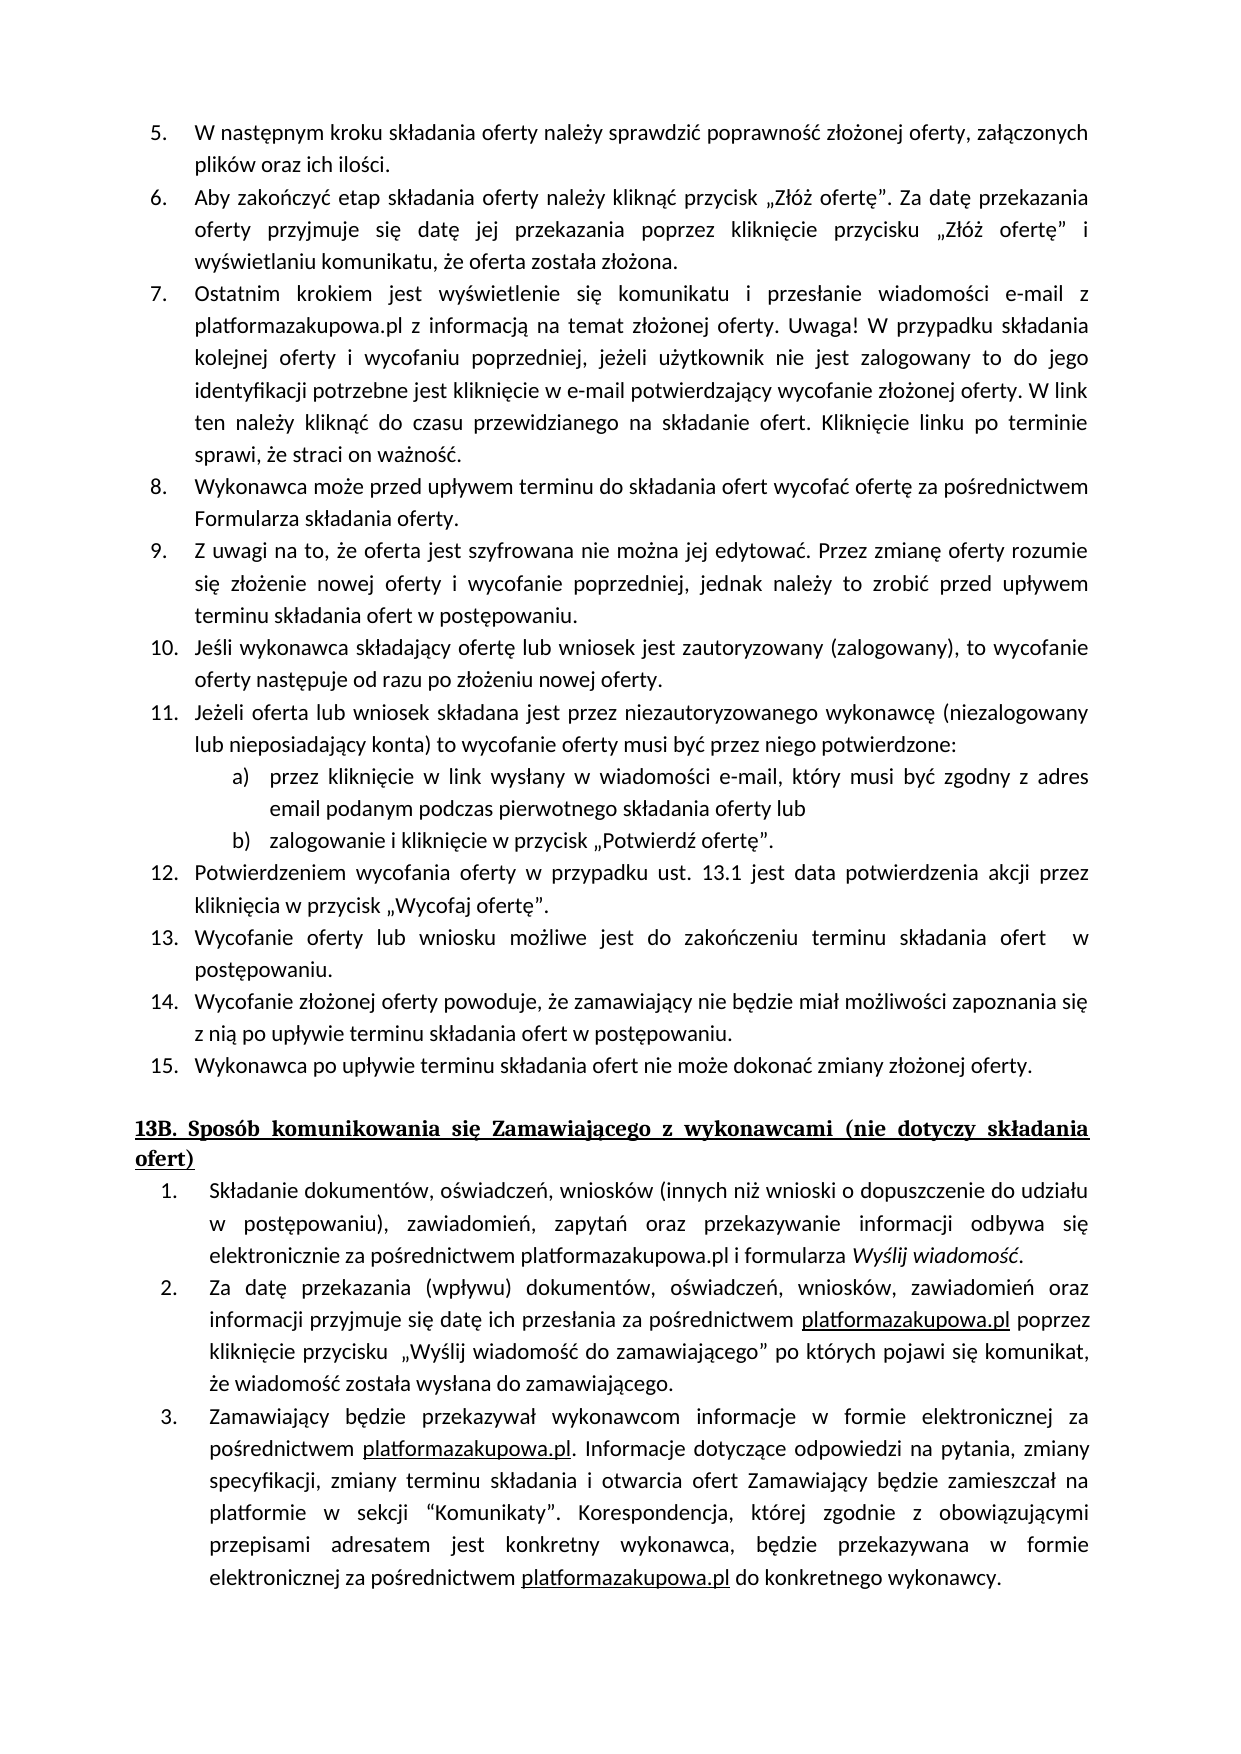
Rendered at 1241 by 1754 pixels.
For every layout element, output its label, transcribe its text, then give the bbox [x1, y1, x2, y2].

list W następnym kroku składania oferty należy sprawdzić poprawność złożonej oferty, załączonych plików oraz ich ilości. [150, 118, 1090, 178]
list Ostatnim krokiem jest wyświetlenie się komunikatu i przesłanie wiadomości e-mail z platformazakupowa.pl z informacją na temat złożonej oferty. Uwaga! W przypadku składania kolejnej oferty i wycofaniu poprzedniej, jeżeli użytkownik nie jest zalogowany to do jego identyfikacji potrzebne jest kliknięcie w e-mail potwierdzający wycofanie złożonej oferty. W link ten należy kliknąć do czasu przewidzianego na składanie ofert. Kliknięcie linku po terminie sprawi, że straci on ważność. [150, 279, 1090, 468]
list Składanie dokumentów, oświadczeń, wniosków (innych niż wnioski o dopuszczenie do udziału w postępowaniu), zawiadomień, zapytań oraz przekazywanie informacji odbywa się elektronicznie za pośrednictwem platformazakupowa.pl i formularza Wyślij wiadomość. [160, 1176, 1090, 1269]
list 13B. Sposób komunikowania się Zamawiającego z wykonawcami (nie dotyczy składania ofert) [135, 1140, 1090, 1173]
list Za datę przekazania (wpływu) dokumentów, oświadczeń, wniosków, zawiadomień oraz informacji przyjmuje się datę ich przesłania za pośrednictwem platformazakupowa.pl poprzez kliknięcie przycisku „Wyślij wiadomość do zamawiającego” po których pojawi się komunikat, że wiadomość została wysłana do zamawiającego. [160, 1273, 1090, 1398]
list przez kliknięcie w link wysłany w wiadomości e-mail, który musi być zgodny z adres email podanym podczas pierwotnego składania oferty lub [232, 762, 1090, 822]
list 13B. Sposób komunikowania się Zamawiającego z wykonawcami (nie dotyczy składania ofert) [135, 1116, 1090, 1138]
list Jeśli wykonawca składający ofertę lub wniosek jest zautoryzowany (zalogowany), to wycofanie oferty następuje od razu po złożeniu nowej oferty. [150, 633, 1090, 693]
list Wycofanie oferty lub wniosku możliwe jest do zakończeniu terminu składania ofert w postępowaniu. [150, 923, 1090, 983]
list Zamawiający będzie przekazywał wykonawcom informacje w formie elektronicznej za pośrednictwem platformazakupowa.pl. Informacje dotyczące odpowiedzi na pytania, zmiany specyfikacji, zmiany terminu składania i otwarcia ofert Zamawiający będzie zamieszczał na platformie w sekcji “Komunikaty”. Korespondencja, której zgodnie z obowiązującymi przepisami adresatem jest konkretny wykonawca, będzie przekazywana w formie elektronicznej za pośrednictwem platformazakupowa.pl do konkretnego wykonawcy. [160, 1402, 1090, 1591]
list Potwierdzeniem wycofania oferty w przypadku ust. 13.1 jest data potwierdzenia akcji przez kliknięcia w przycisk „Wycofaj ofertę”. [150, 858, 1090, 919]
list Wykonawca po upływie terminu składania ofert nie może dokonać zmiany złożonej oferty. [150, 1052, 1090, 1080]
list zalogowanie i kliknięcie w przycisk „Potwierdź ofertę”. [232, 826, 1090, 854]
list Z uwagi na to, że oferta jest szyfrowana nie można jej edytować. Przez zmianę oferty rozumie się złożenie nowej oferty i wycofanie poprzedniej, jednak należy to zrobić przed upływem terminu składania ofert w postępowaniu. [150, 537, 1090, 629]
list Wycofanie złożonej oferty powoduje, że zamawiający nie będzie miał możliwości zapoznania się z nią po upływie terminu składania ofert w postępowaniu. [150, 987, 1090, 1047]
list Jeżeli oferta lub wniosek składana jest przez niezautoryzowanego wykonawcę (niezalogowany lub nieposiadający konta) to wycofanie oferty musi być przez niego potwierdzone: [150, 698, 1090, 758]
list Wykonawca może przed upływem terminu do składania ofert wycofać ofertę za pośrednictwem Formularza składania oferty. [150, 472, 1090, 532]
list Aby zakończyć etap składania oferty należy kliknąć przycisk „Złóż ofertę”. Za datę przekazania oferty przyjmuje się datę jej przekazania poprzez kliknięcie przycisku „Złóż ofertę” i wyświetlaniu komunikatu, że oferta została złożona. [150, 183, 1090, 275]
